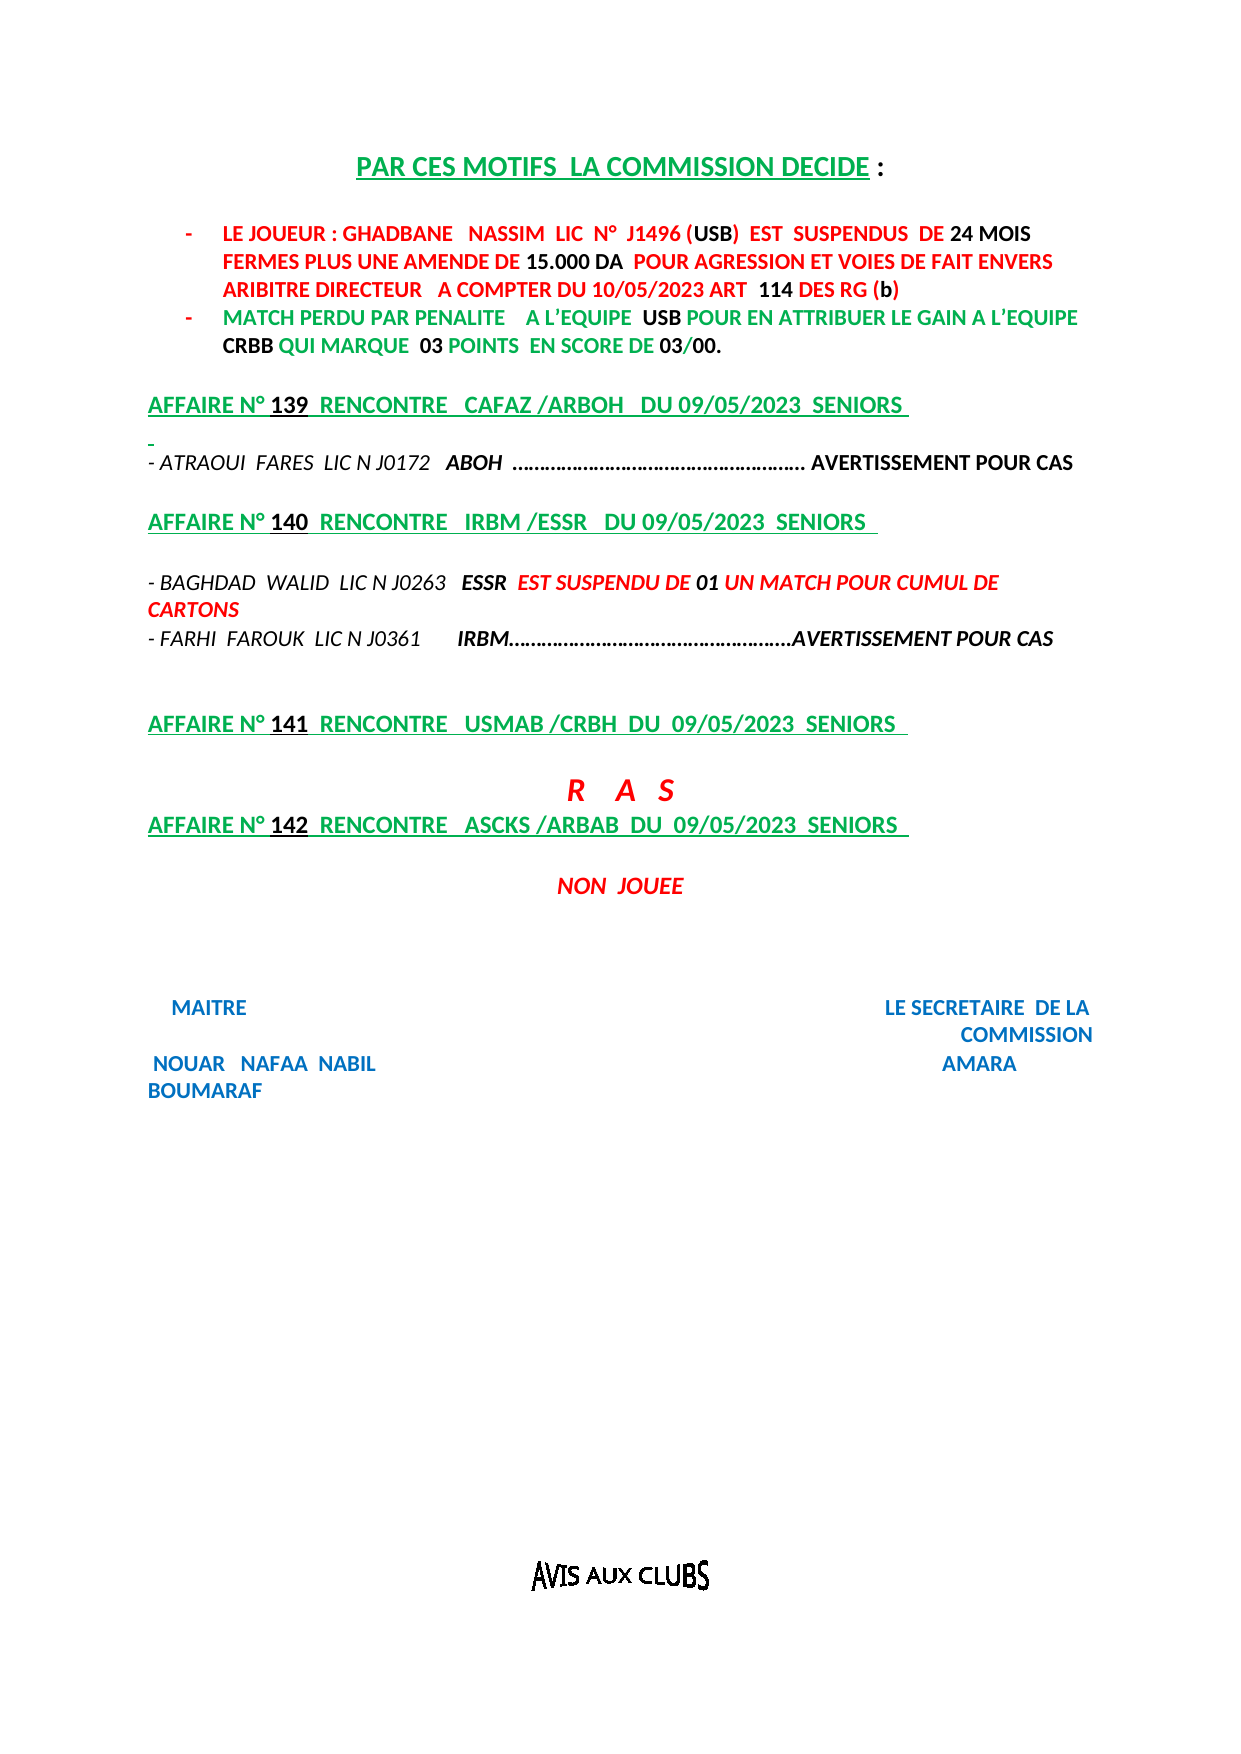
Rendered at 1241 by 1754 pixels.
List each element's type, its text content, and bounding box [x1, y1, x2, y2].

text AFFAIRE N° 142 RENCONTRE ASCKS /ARBAB DU 09/05/2023 SENIORS [148, 809, 1093, 840]
text NON JOUEE [148, 871, 1093, 901]
text AFFAIRE N° 140 RENCONTRE IRBM /ESSR DU 09/05/2023 SENIORS [148, 507, 1093, 537]
text MAITRE LE SECRETAIRE DE LA COMMISSION [148, 993, 1093, 1049]
text - BAGHDAD WALID LIC N J0263 ESSR EST SUSPENDU DE 01 UN MATCH POUR CUMUL DE CARTONS [148, 568, 1093, 624]
list MATCH PERDU PAR PENALITE A L’EQUIPE USB POUR EN ATTRIBUER LE GAIN A L’EQUIPE CRBB QUI MARQUE 03 POINTS EN SCORE DE 03/00. [185, 303, 1093, 359]
list LE JOUEUR : GHADBANE NASSIM LIC N° J1496 (USB) EST SUSPENDUS DE 24 MOIS FERMES PLUS UNE AMENDE DE 15.000 DA POUR AGRESSION ET VOIES DE FAIT ENVERS ARIBITRE DIRECTEUR A COMPTER DU 10/05/2023 ART 114 DES RG (b) [185, 219, 1093, 303]
text AFFAIRE N° 139 RENCONTRE CAFAZ /ARBOH DU 09/05/2023 SENIORS [148, 389, 1093, 420]
text R A S [148, 769, 1093, 809]
text - FARHI FAROUK LIC N J0361 IRBM…………………………………………….AVERTISSEMENT POUR CAS [148, 624, 1093, 652]
text - ATRAOUI FARES LIC N J0172 ABOH ……………………………………………… AVERTISSEMENT POUR CAS [148, 448, 1093, 476]
text AFFAIRE N° 141 RENCONTRE USMAB /CRBH DU 09/05/2023 SENIORS [148, 708, 1093, 738]
text PAR CES MOTIFS LA COMMISSION DECIDE : [148, 148, 1093, 183]
text NOUAR NAFAA NABIL AMARA BOUMARAF [148, 1049, 1093, 1105]
